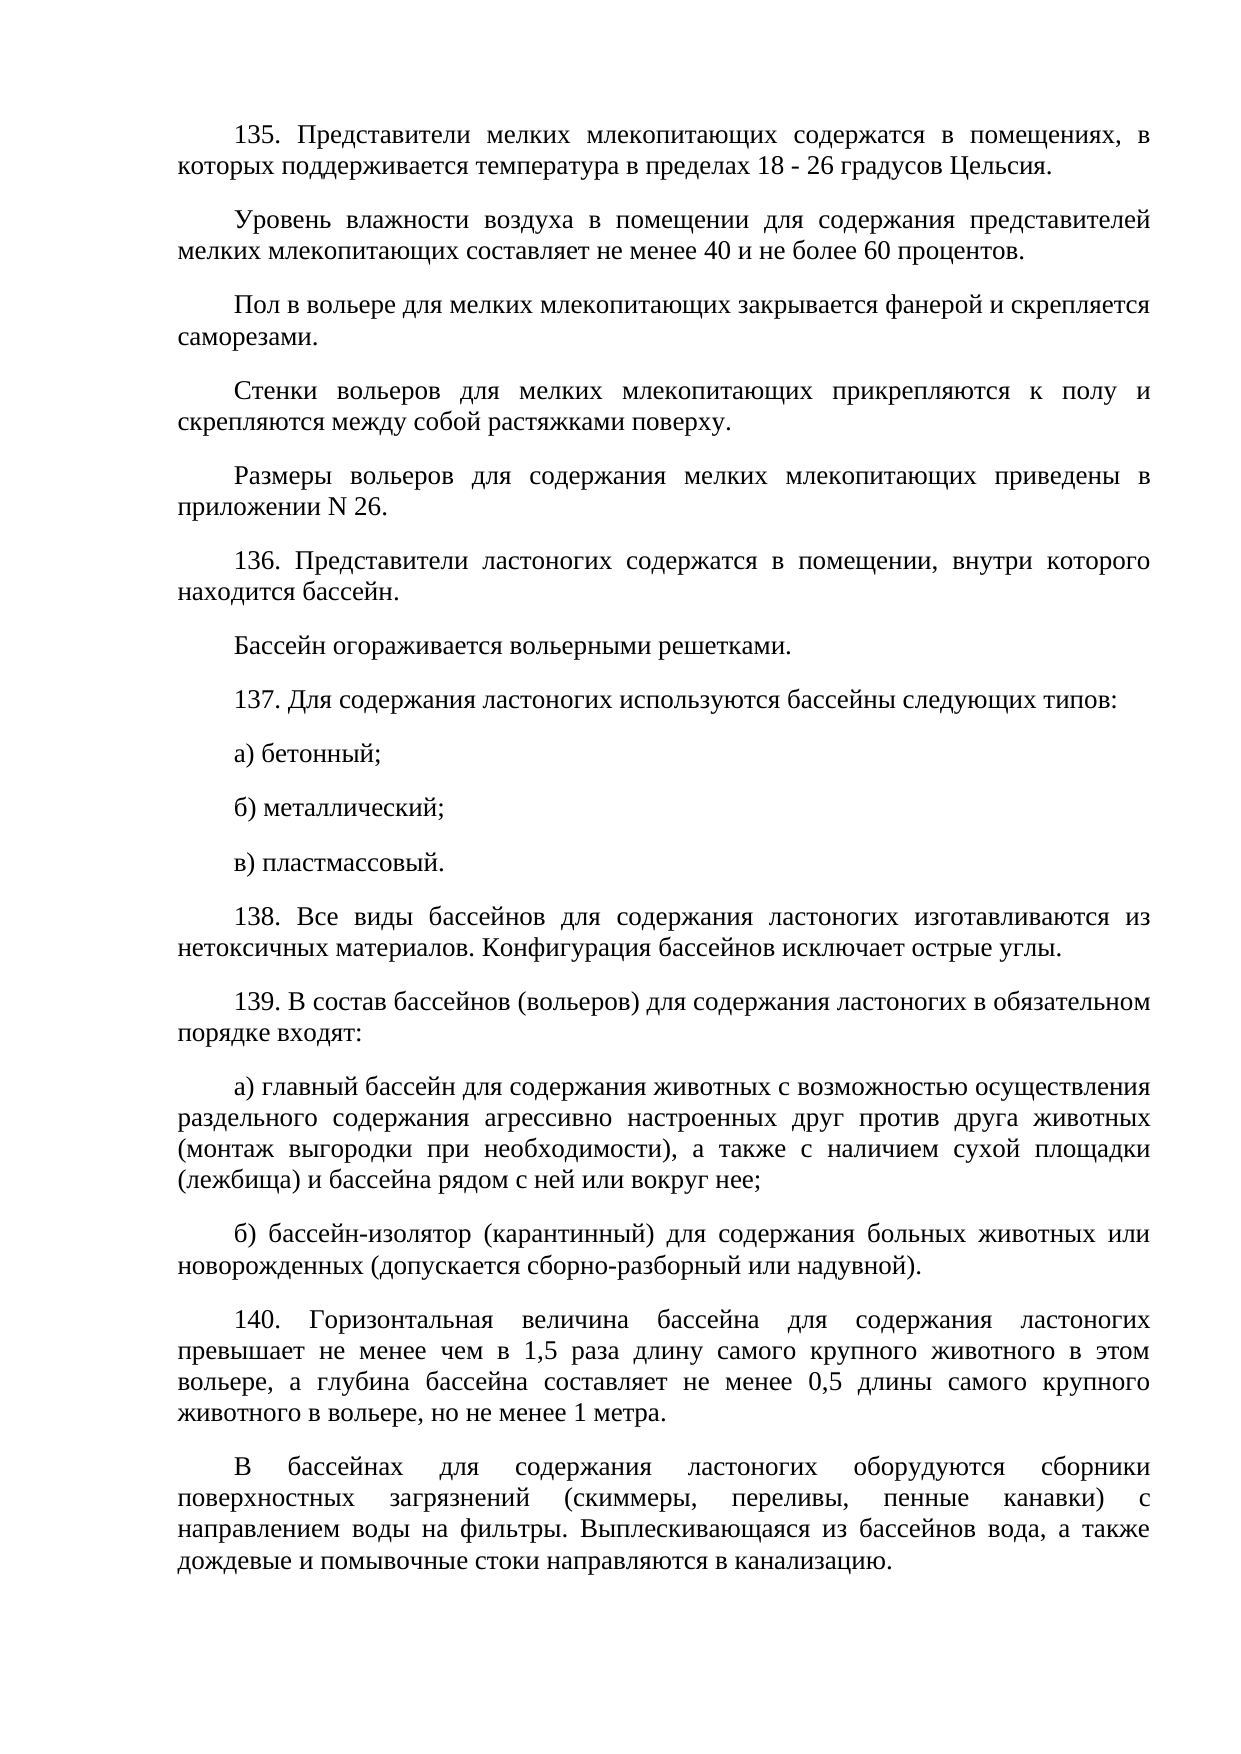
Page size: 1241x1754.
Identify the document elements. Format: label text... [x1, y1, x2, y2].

text 139. В состав бассейнов (вольеров) для содержания ластоногих в обязательном порядке входят: [177, 985, 1152, 1047]
text б) металлический; [177, 792, 1152, 823]
text Пол в вольере для мелких млекопитающих закрывается фанерой и скрепляется саморезами. [177, 288, 1152, 351]
text Стенки вольеров для мелких млекопитающих прикрепляются к полу и скрепляются между собой растяжками поверху. [177, 374, 1152, 436]
text Размеры вольеров для содержания мелких млекопитающих приведены в приложении N 26. [177, 459, 1152, 521]
text Бассейн огораживается вольерными решетками. [177, 629, 1152, 661]
text а) бетонный; [177, 737, 1152, 769]
text б) бассейн-изолятор (карантинный) для содержания больных животных или новорожденных (допускается сборно-разборный или надувной). [177, 1218, 1152, 1280]
text а) главный бассейн для содержания животных с возможностью осуществления раздельного содержания агрессивно настроенных друг против друга животных (монтаж выгородки при необходимости), а также с наличием сухой площадки (лежбища) и бассейна рядом с ней или вокруг нее; [177, 1070, 1152, 1195]
text 137. Для содержания ластоногих используются бассейны следующих типов: [177, 683, 1152, 714]
text 135. Представители мелких млекопитающих содержатся в помещениях, в которых поддерживается температура в пределах 18 - 26 градусов Цельсия. [177, 118, 1152, 180]
text в) пластмассовый. [177, 846, 1152, 877]
text 136. Представители ластоногих содержатся в помещении, внутри которого находится бассейн. [177, 544, 1152, 606]
text Уровень влажности воздуха в помещении для содержания представителей мелких млекопитающих составляет не менее 40 и не более 60 процентов. [177, 203, 1152, 266]
text В бассейнах для содержания ластоногих оборудуются сборники поверхностных загрязнений (скиммеры, переливы, пенные канавки) с направлением воды на фильтры. Выплескивающаяся из бассейнов вода, а также дождевые и помывочные стоки направляются в канализацию. [177, 1450, 1152, 1575]
text 140. Горизонтальная величина бассейна для содержания ластоногих превышает не менее чем в 1,5 раза длину самого крупного животного в этом вольере, а глубина бассейна составляет не менее 0,5 длины самого крупного животного в вольере, но не менее 1 метра. [177, 1303, 1152, 1427]
text 138. Все виды бассейнов для содержания ластоногих изготавливаются из нетоксичных материалов. Конфигурация бассейнов исключает острые углы. [177, 900, 1152, 962]
